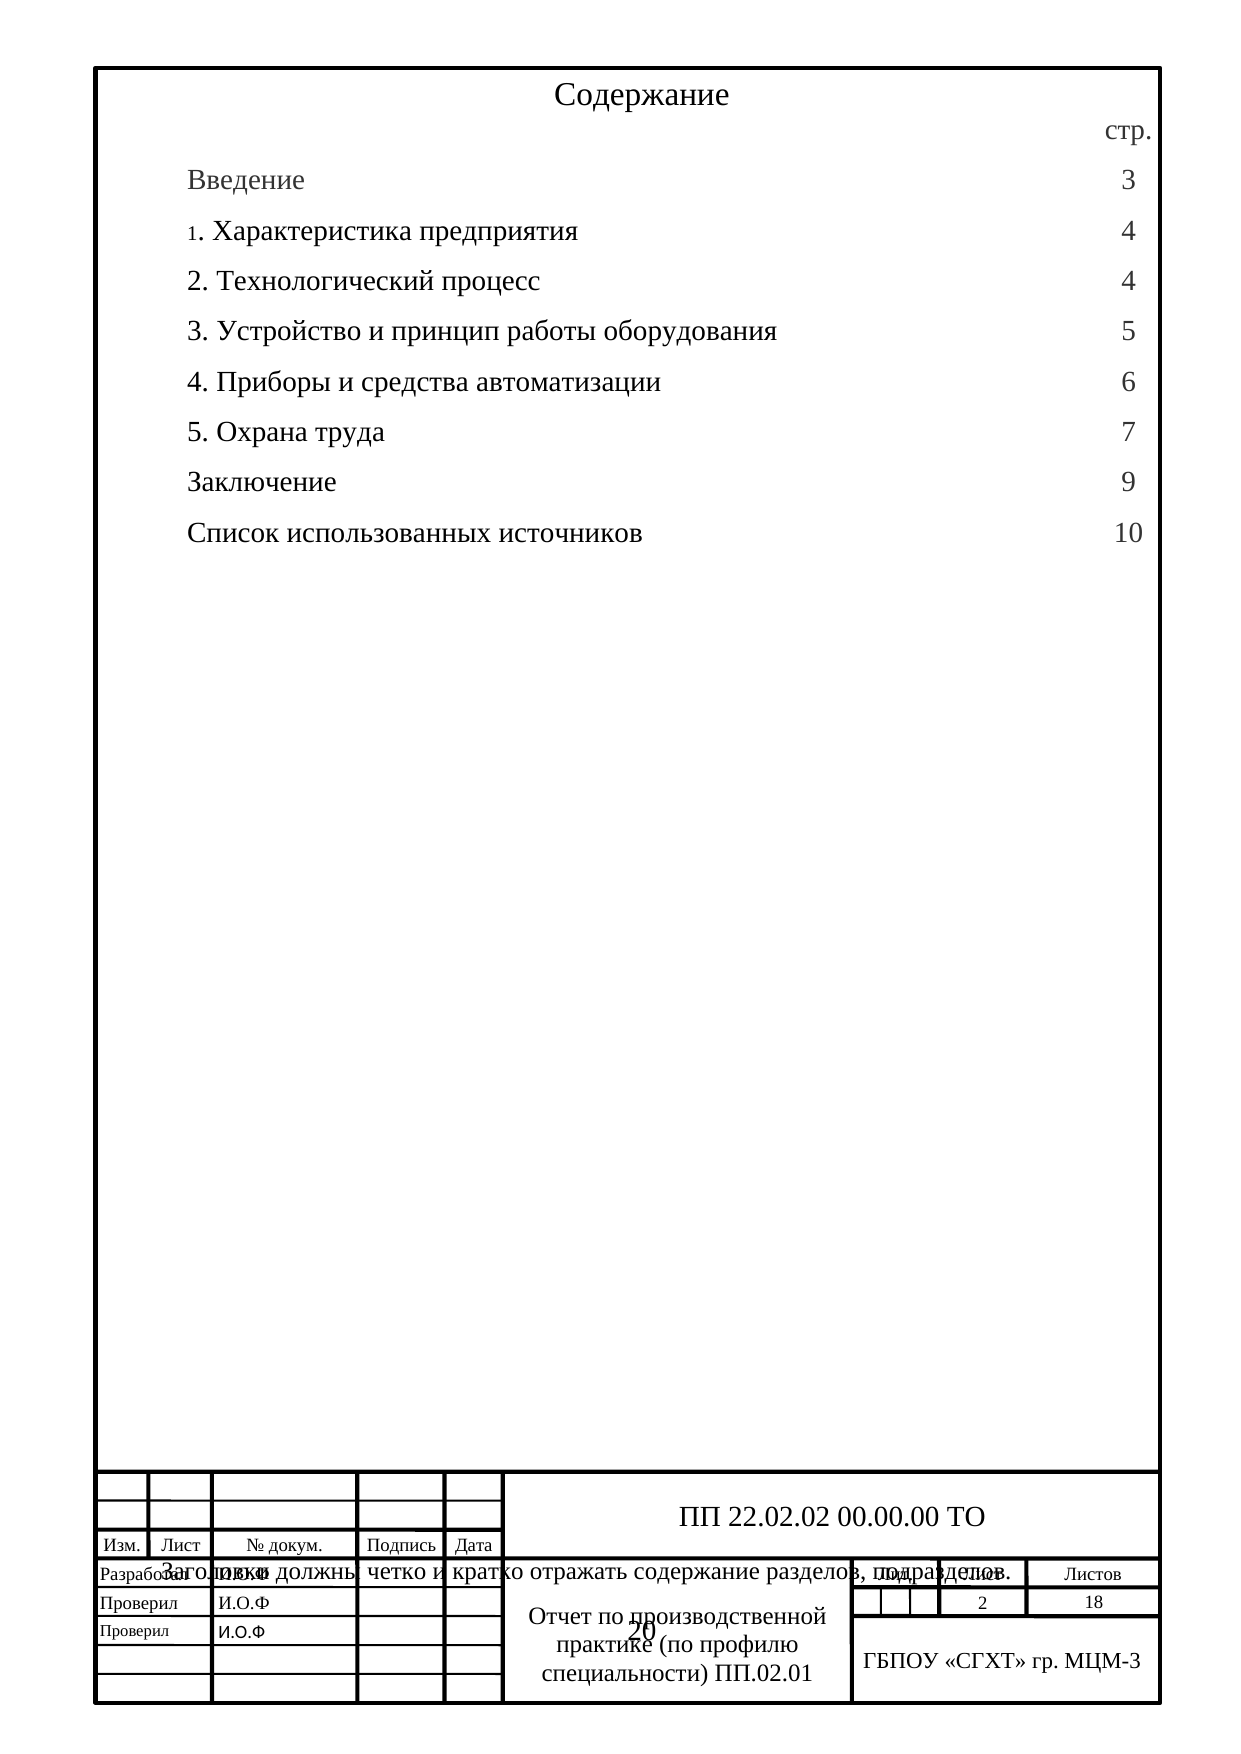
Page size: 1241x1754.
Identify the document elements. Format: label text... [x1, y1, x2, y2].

table_header стр. 3 4 4 5 6 7 9 10 [1093, 112, 1163, 744]
table_header Введение 1. Характеристика предприятия 2. Технологический процесс 3. Устройство и принцип работы оборудования 4. Приборы и средства автоматизации 5. Охрана труда Заключение Список использованных источников [176, 112, 1093, 744]
text Заголовки должны четко и кратко отражать содержание разделов, подразделов. [131, 1556, 1152, 1584]
text Содержание [131, 74, 1152, 112]
